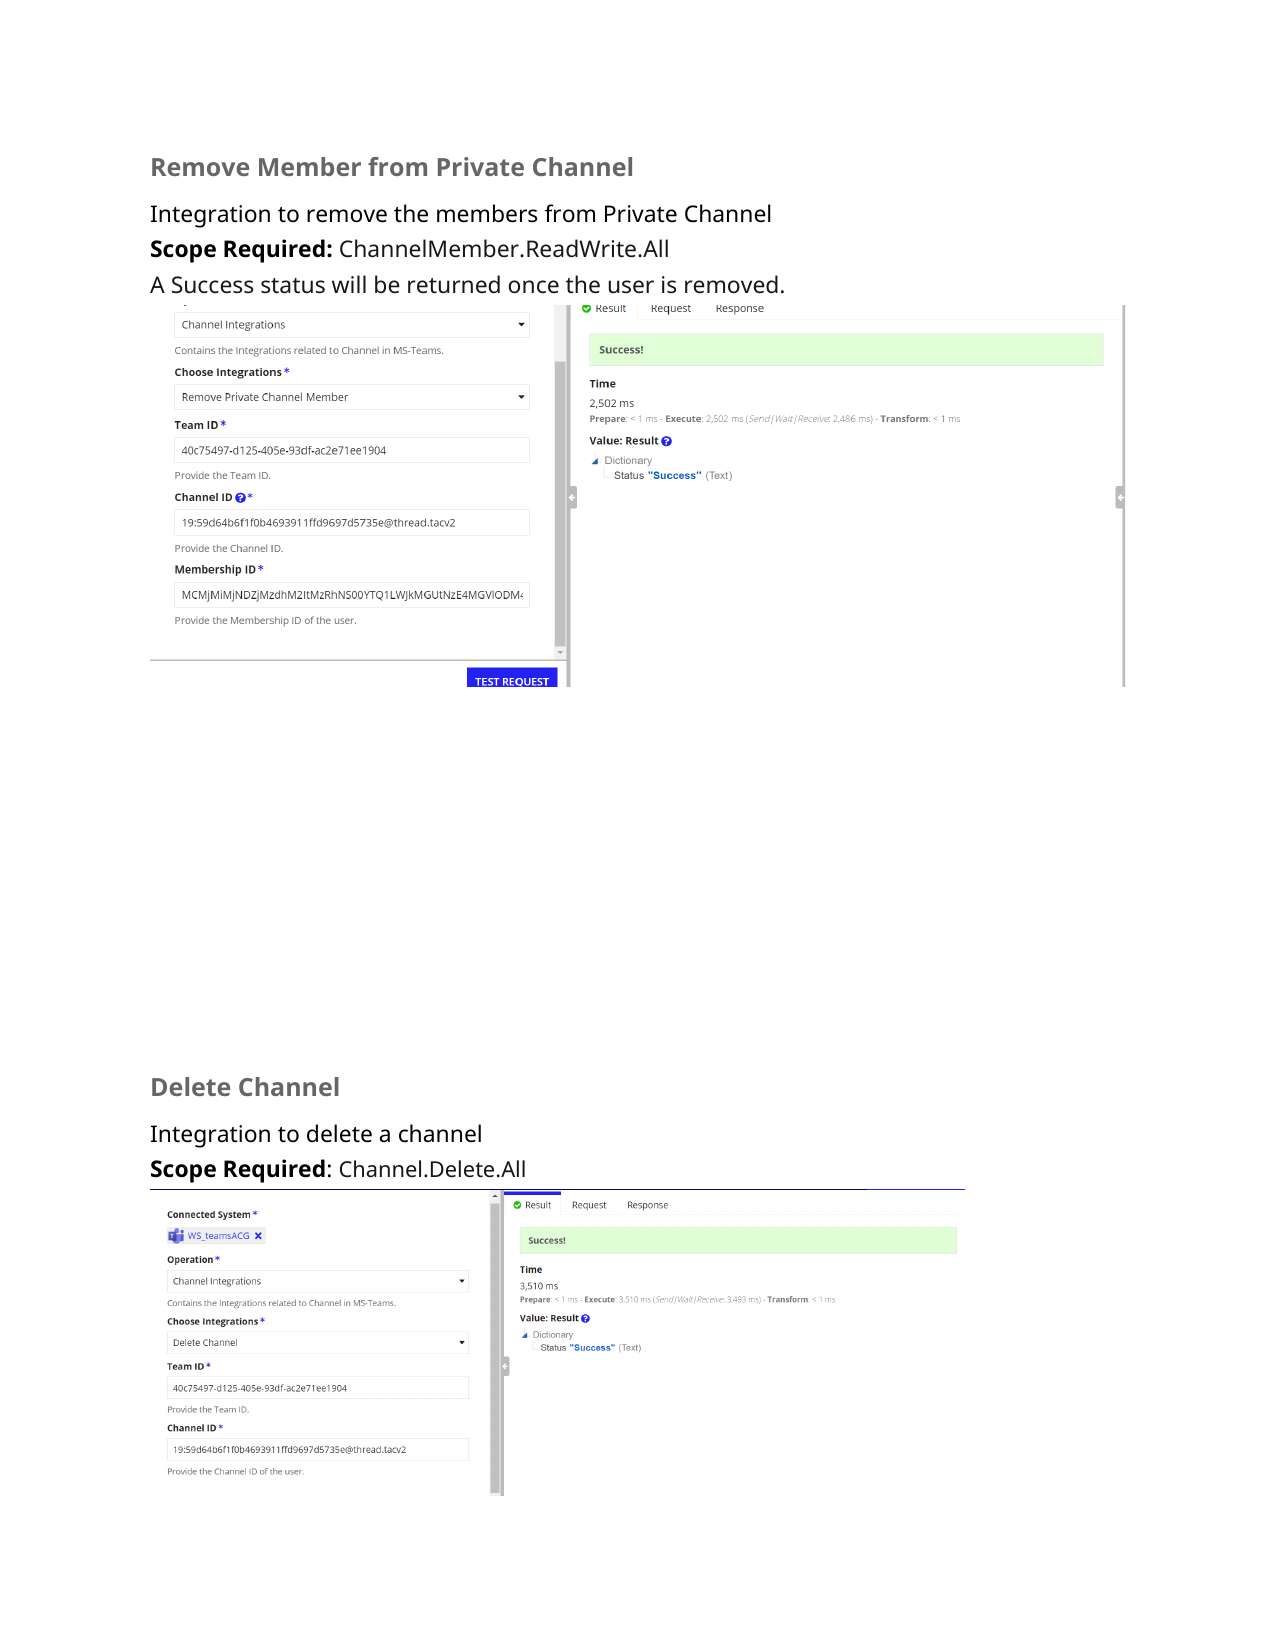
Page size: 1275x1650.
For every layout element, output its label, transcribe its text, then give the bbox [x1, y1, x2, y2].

subtitle Delete Channel [150, 1070, 1125, 1104]
text Integration to remove the members from Private Channel [150, 197, 1125, 229]
picture [150, 1189, 965, 1496]
text Integration to delete a channel [150, 1117, 1125, 1149]
text Scope Required: ChannelMember.ReadWrite.All [150, 233, 1125, 265]
subtitle Remove Member from Private Channel [150, 150, 1125, 184]
text Scope Required: Channel.Delete.All [150, 1153, 1125, 1185]
text A Success status will be returned once the user is removed. [150, 269, 1125, 301]
picture [150, 305, 1125, 687]
